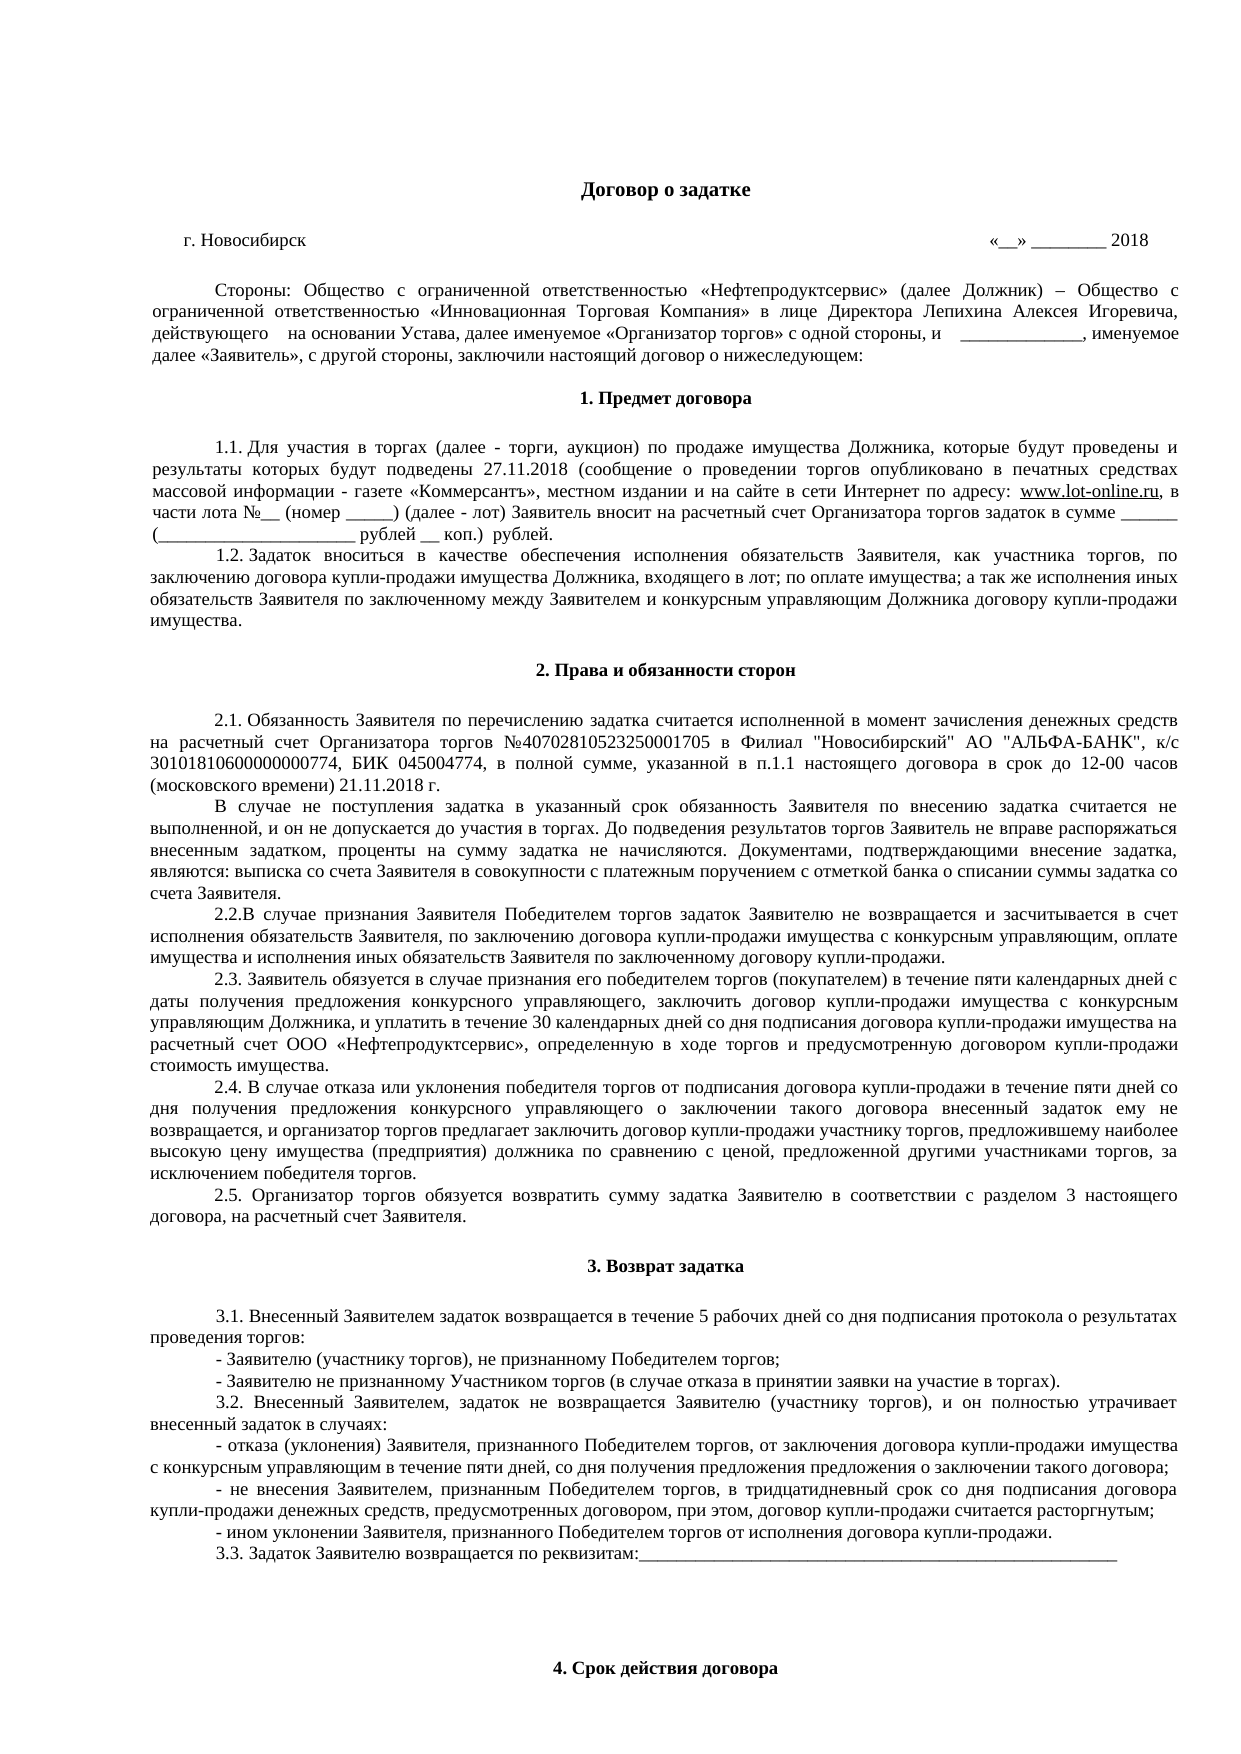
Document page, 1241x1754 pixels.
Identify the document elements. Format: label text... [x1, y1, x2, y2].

text 1.1. Для участия в торгах (далее - торги, аукцион) по продаже имущества Должника, которые будут проведены и результаты которых будут подведены 27.11.2018 (сообщение о проведении торгов опубликовано в печатных средствах массовой информации - газете «Коммерсантъ», местном издании и на сайте в сети Интернет по адресу: www.lot-online.ru, в части лота №__ (номер _____) (далее - лот) Заявитель вносит на расчетный счет Организатора торгов задаток в сумме ______ (_____________________ рублей __ коп.) рублей. [152, 436, 1179, 544]
text Стороны: Общество с ограниченной ответственностью «Нефтепродуктсервис» (далее Должник) – Общество с ограниченной ответственностью «Инновационная Торговая Компания» в лице Директора Лепихина Алексея Игоревича, действующего на основании Устава, далее именуемое «Организатор торгов» с одной стороны, и _____________, именуемое далее «Заявитель», с другой стороны, заключили настоящий договор о нижеследующем: [152, 279, 1179, 365]
text 1.2. Задаток вноситься в качестве обеспечения исполнения обязательств Заявителя, как участника торгов, по заключению договора купли-продажи имущества Должника, входящего в лот; по оплате имущества; а так же исполнения иных обязательств Заявителя по заключенному между Заявителем и конкурсным управляющим Должника договору купли-продажи имущества. [150, 544, 1179, 631]
text - отказа (уклонения) Заявителя, признанного Победителем торгов, от заключения договора купли-продажи имущества с конкурсным управляющим в течение пяти дней, со дня получения предложения предложения о заключении такого договора; [150, 1434, 1179, 1477]
text 2.1. Обязанность Заявителя по перечислению задатка считается исполненной в момент зачисления денежных средств на расчетный счет Организатора торгов №40702810523250001705 в Филиал "Новосибирский" АО "АЛЬФА-БАНК", к/с 30101810600000000774, БИК 045004774, в полной сумме, указанной в п.1.1 настоящего договора в срок до 12-00 часов (московского времени) 21.11.2018 г. [150, 709, 1179, 795]
text 2.5. Организатор торгов обязуется возвратить сумму задатка Заявителю в соответствии с разделом 3 настоящего договора, на расчетный счет Заявителя. [150, 1183, 1179, 1227]
text 3. Возврат задатка [150, 1255, 1181, 1277]
text 1. Предмет договора [150, 387, 1181, 408]
text - Заявителю не признанному Участником торгов (в случае отказа в принятии заявки на участие в торгах). [150, 1369, 1179, 1391]
text 2.3. Заявитель обязуется в случае признания его победителем торгов (покупателем) в течение пяти календарных дней с даты получения предложения конкурсного управляющего, заключить договор купли-продажи имущества с конкурсным управляющим Должника, и уплатить в течение 30 календарных дней со дня подписания договора купли-продажи имущества на расчетный счет ООО «Нефтепродуктсервис», определенную в ходе торгов и предусмотренную договором купли-продажи стоимость имущества. [150, 968, 1179, 1076]
text 2. Права и обязанности сторон [150, 659, 1181, 681]
text В случае не поступления задатка в указанный срок обязанность Заявителя по внесению задатка считается не выполненной, и он не допускается до участия в торгах. До подведения результатов торгов Заявитель не вправе распоряжаться внесенным задатком, проценты на сумму задатка не начисляются. Документами, подтверждающими внесение задатка, являются: выписка со счета Заявителя в совокупности с платежным поручением с отметкой банка о списании суммы задатка со счета Заявителя. [150, 795, 1179, 903]
text 2.2.В случае признания Заявителя Победителем торгов задаток Заявителю не возвращается и засчитывается в счет исполнения обязательств Заявителя, по заключению договора купли-продажи имущества с конкурсным управляющим, оплате имущества и исполнения иных обязательств Заявителя по заключенному договору купли-продажи. [150, 903, 1179, 968]
text - Заявителю (участнику торгов), не признанному Победителем торгов; [150, 1348, 1179, 1369]
text - ином уклонении Заявителя, признанного Победителем торгов от исполнения договора купли-продажи. [150, 1521, 1179, 1542]
text - не внесения Заявителем, признанным Победителем торгов, в тридцатидневный срок со дня подписания договора купли-продажи денежных средств, предусмотренных договором, при этом, договор купли-продажи считается расторгнутым; [150, 1477, 1179, 1521]
text 3.2. Внесенный Заявителем, задаток не возвращается Заявителю (участнику торгов), и он полностью утрачивает внесенный задаток в случаях: [150, 1391, 1179, 1434]
text 3.3. Задаток Заявителю возвращается по реквизитам:___________________________________________________ [150, 1542, 1179, 1564]
text 2.4. В случае отказа или уклонения победителя торгов от подписания договора купли-продажи в течение пяти дней со дня получения предложения конкурсного управляющего о заключении такого договора внесенный задаток ему не возвращается, и организатор торгов предлагает заключить договор купли-продажи участнику торгов, предложившему наиболее высокую цену имущества (предприятия) должника по сравнению с ценой, предложенной другими участниками торгов, за исключением победителя торгов. [150, 1076, 1179, 1183]
text Договор о задатке [150, 176, 1181, 201]
text 4. Срок действия договора [150, 1657, 1181, 1678]
text г. Новосибирск «__» ________ 2018 [152, 229, 1181, 250]
text 3.1. Внесенный Заявителем задаток возвращается в течение 5 рабочих дней со дня подписания протокола о результатах проведения торгов: [150, 1305, 1179, 1348]
